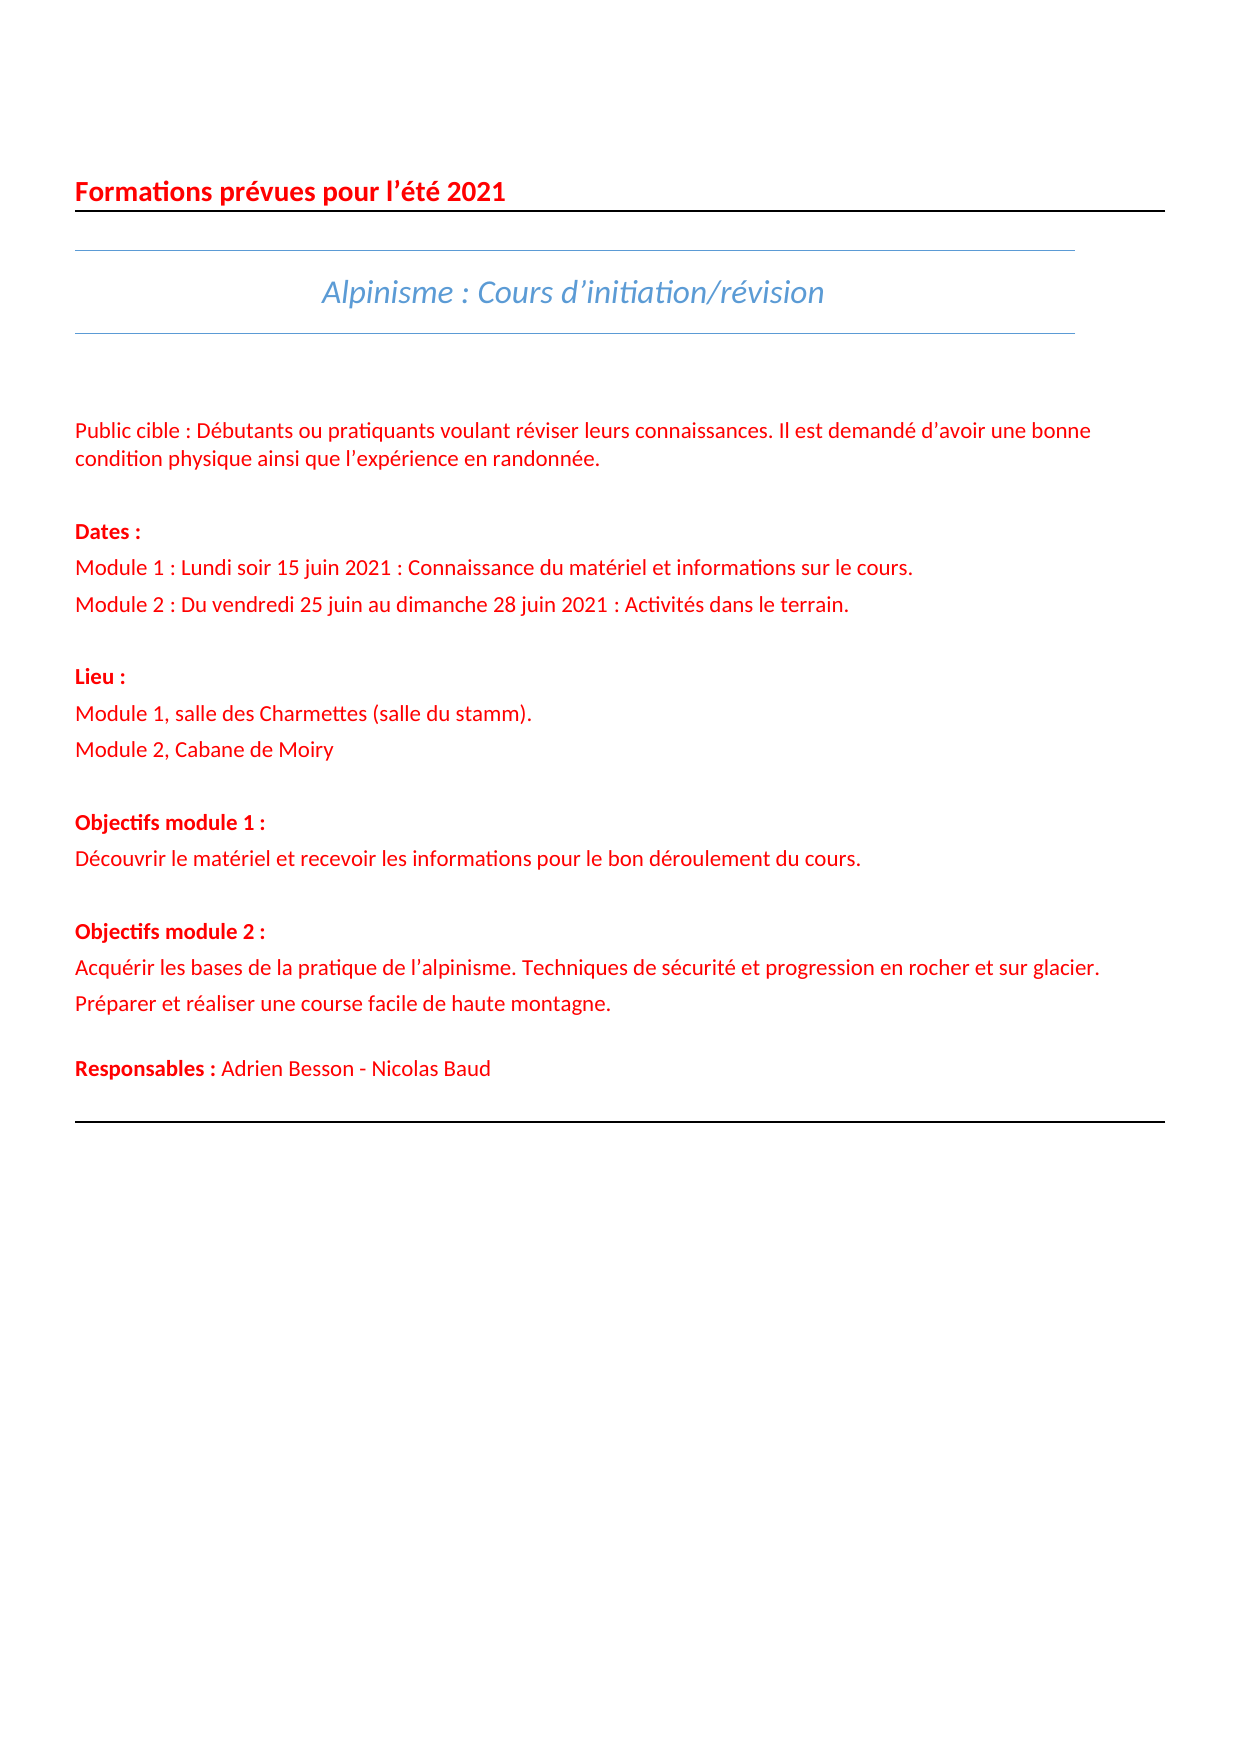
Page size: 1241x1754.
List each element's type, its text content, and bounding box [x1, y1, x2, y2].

text Objectifs module 1 : [75, 808, 1165, 836]
text Module 1, salle des Charmettes (salle du stamm). [75, 699, 1165, 727]
text Lieu : [75, 662, 1165, 690]
text Acquérir les bases de la pratique de l’alpinisme. Techniques de sécurité et progression en rocher et sur glacier. [75, 953, 1165, 981]
text Alpinisme : Cours d’initiation/révision [75, 251, 1075, 333]
text Module 2 : Du vendredi 25 juin au dimanche 28 juin 2021 : Activités dans le terrain. [75, 590, 1165, 618]
text Public cible : Débutants ou pratiquants voulant réviser leurs connaissances. Il est demandé d’avoir une bonne condition physique ainsi que l’expérience en randonnée. [75, 416, 1165, 472]
text Préparer et réaliser une course facile de haute montagne. [75, 989, 1165, 1018]
text Découvrir le matériel et recevoir les informations pour le bon déroulement du cours. [75, 844, 1165, 872]
text Module 2, Cabane de Moiry [75, 735, 1165, 763]
text Module 1 : Lundi soir 15 juin 2021 : Connaissance du matériel et informations sur le cours. [75, 553, 1165, 581]
text Formations prévues pour l’été 2021 [75, 173, 1165, 210]
text Dates : [75, 517, 1165, 545]
text Responsables : Adrien Besson - Nicolas Baud [75, 1054, 1165, 1083]
text Objectifs module 2 : [75, 917, 1165, 945]
